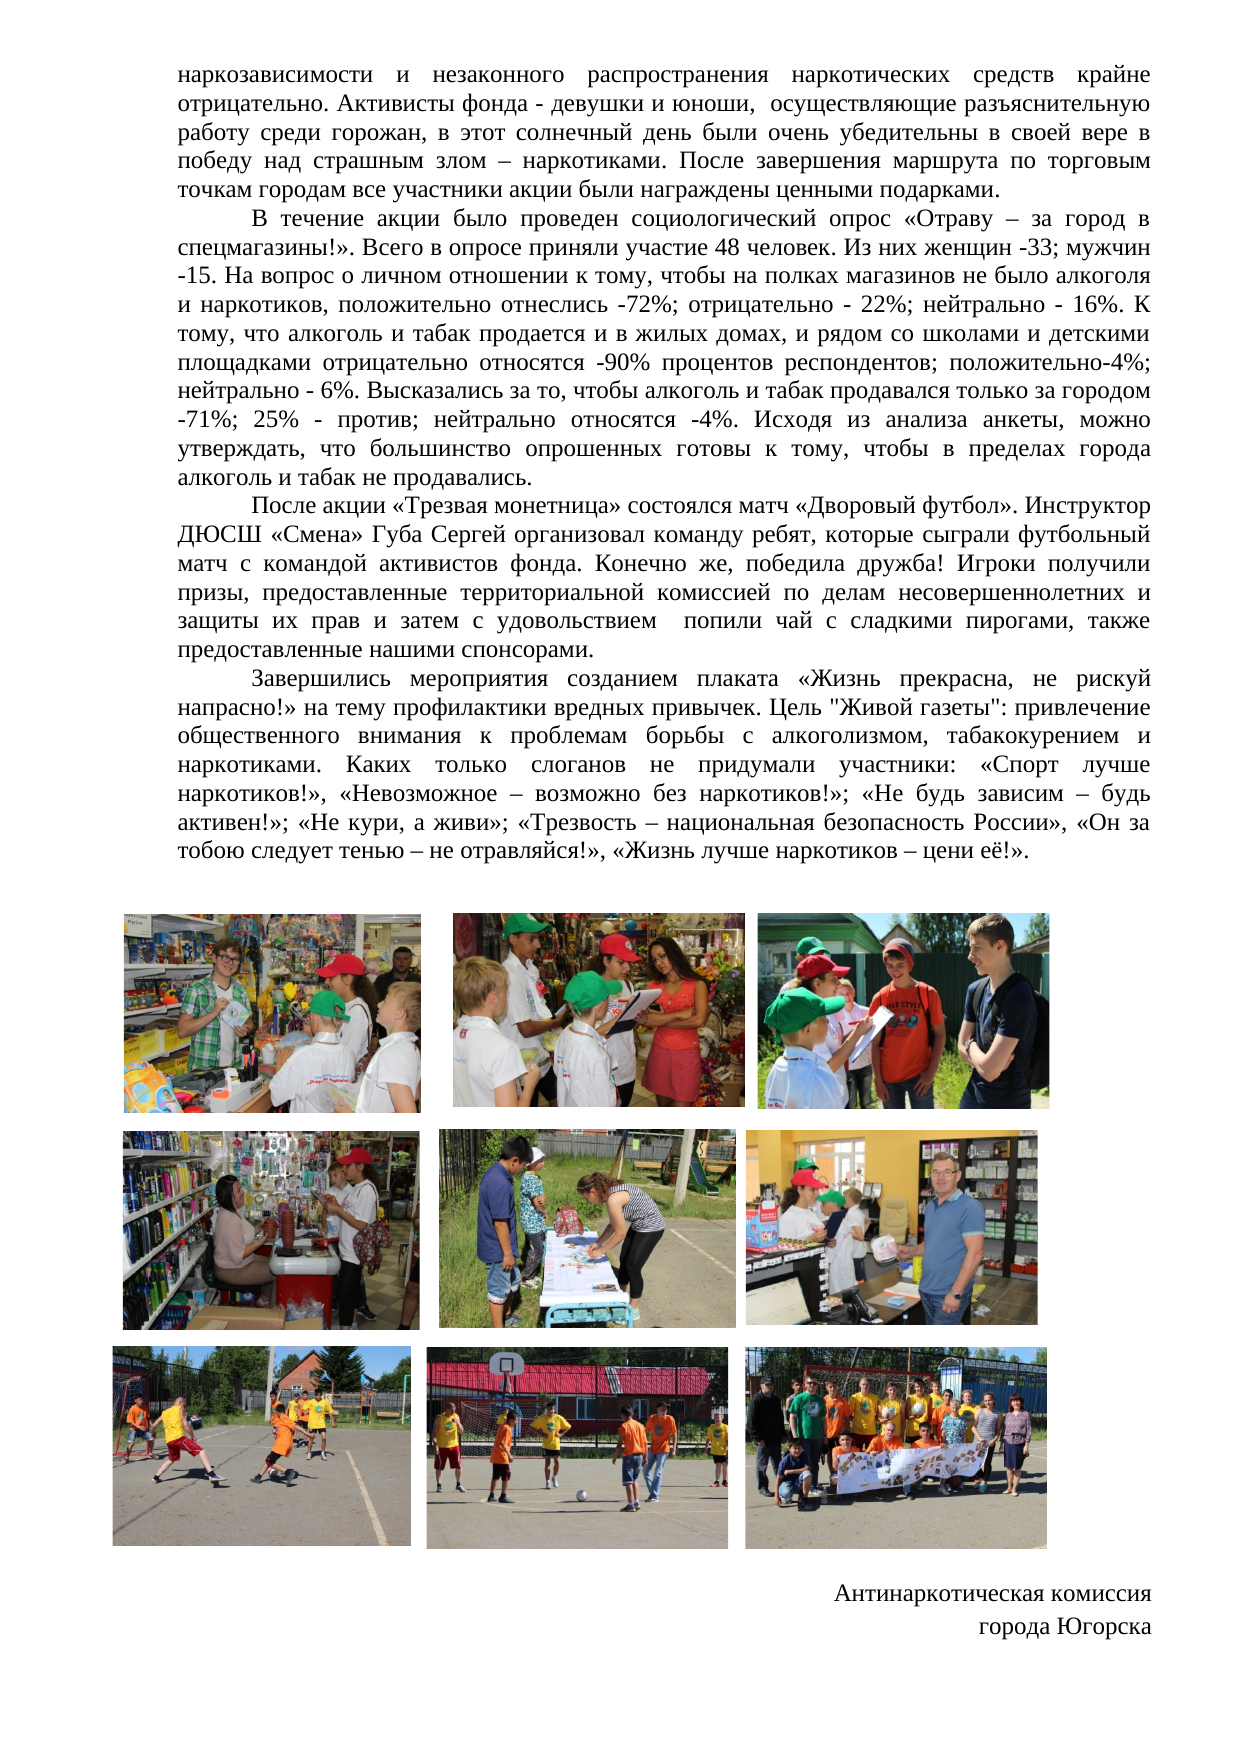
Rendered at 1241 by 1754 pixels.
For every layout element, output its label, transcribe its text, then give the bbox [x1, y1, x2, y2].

picture [757, 913, 1050, 1109]
text города Югорска [177, 1611, 1152, 1639]
picture [745, 1347, 1047, 1549]
picture [453, 913, 745, 1107]
picture [112, 1346, 411, 1546]
picture [745, 1130, 1038, 1325]
picture [122, 1131, 420, 1330]
text В течение акции было проведен социологический опрос «Отраву – за город в спецмагазины!». Всего в опросе приняли участие 48 человек. Из них женщин -33; мужчин -15. На вопрос о личном отношении к тому, чтобы на полках магазинов не было алкоголя и наркотиков, положительно отнеслись -72%; отрицательно - 22%; нейтрально - 16%. К тому, что алкоголь и табак продается и в жилых домах, и рядом со школами и детскими площадками отрицательно относятся -90% процентов респондентов; положительно-4%; нейтрально - 6%. Высказались за то, чтобы алкоголь и табак продавался только за городом -71%; 25% - против; нейтрально относятся -4%. Исходя из анализа анкеты, можно утверждать, что большинство опрошенных готовы к тому, чтобы в пределах города алкоголь и табак не продавались. [177, 203, 1152, 490]
text После акции «Трезвая монетница» состоялся матч «Дворовый футбол». Инструктор ДЮСШ «Смена» Губа Сергей организовал команду ребят, которые сыграли футбольный матч с командой активистов фонда. Конечно же, победила дружба! Игроки получили призы, предоставленные территориальной комиссией по делам несовершеннолетних и защиты их прав и затем с удовольствием попили чай с сладкими пирогами, также предоставленные нашими спонсорами. [177, 490, 1152, 663]
text Антинаркотическая комиссия [177, 1394, 1152, 1607]
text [177, 59, 1152, 203]
picture [439, 1129, 736, 1328]
text Завершились мероприятия созданием плаката «Жизнь прекрасна, не рискуй напрасно!» на тему профилактики вредных привычек. Цель "Живой газеты": привлечение общественного внимания к проблемам борьбы с алкоголизмом, табакокурением и наркотиками. Каких только слоганов не придумали участники: «Спорт лучше наркотиков!», «Невозможное – возможно без наркотиков!»; «Не будь зависим – будь активен!»; «Не кури, а живи»; «Трезвость – национальная безопасность России», «Он за тобою следует тенью – не отравляйся!», «Жизнь лучше наркотиков – цени её!». [177, 663, 1152, 864]
picture [123, 914, 421, 1113]
picture [426, 1347, 729, 1549]
